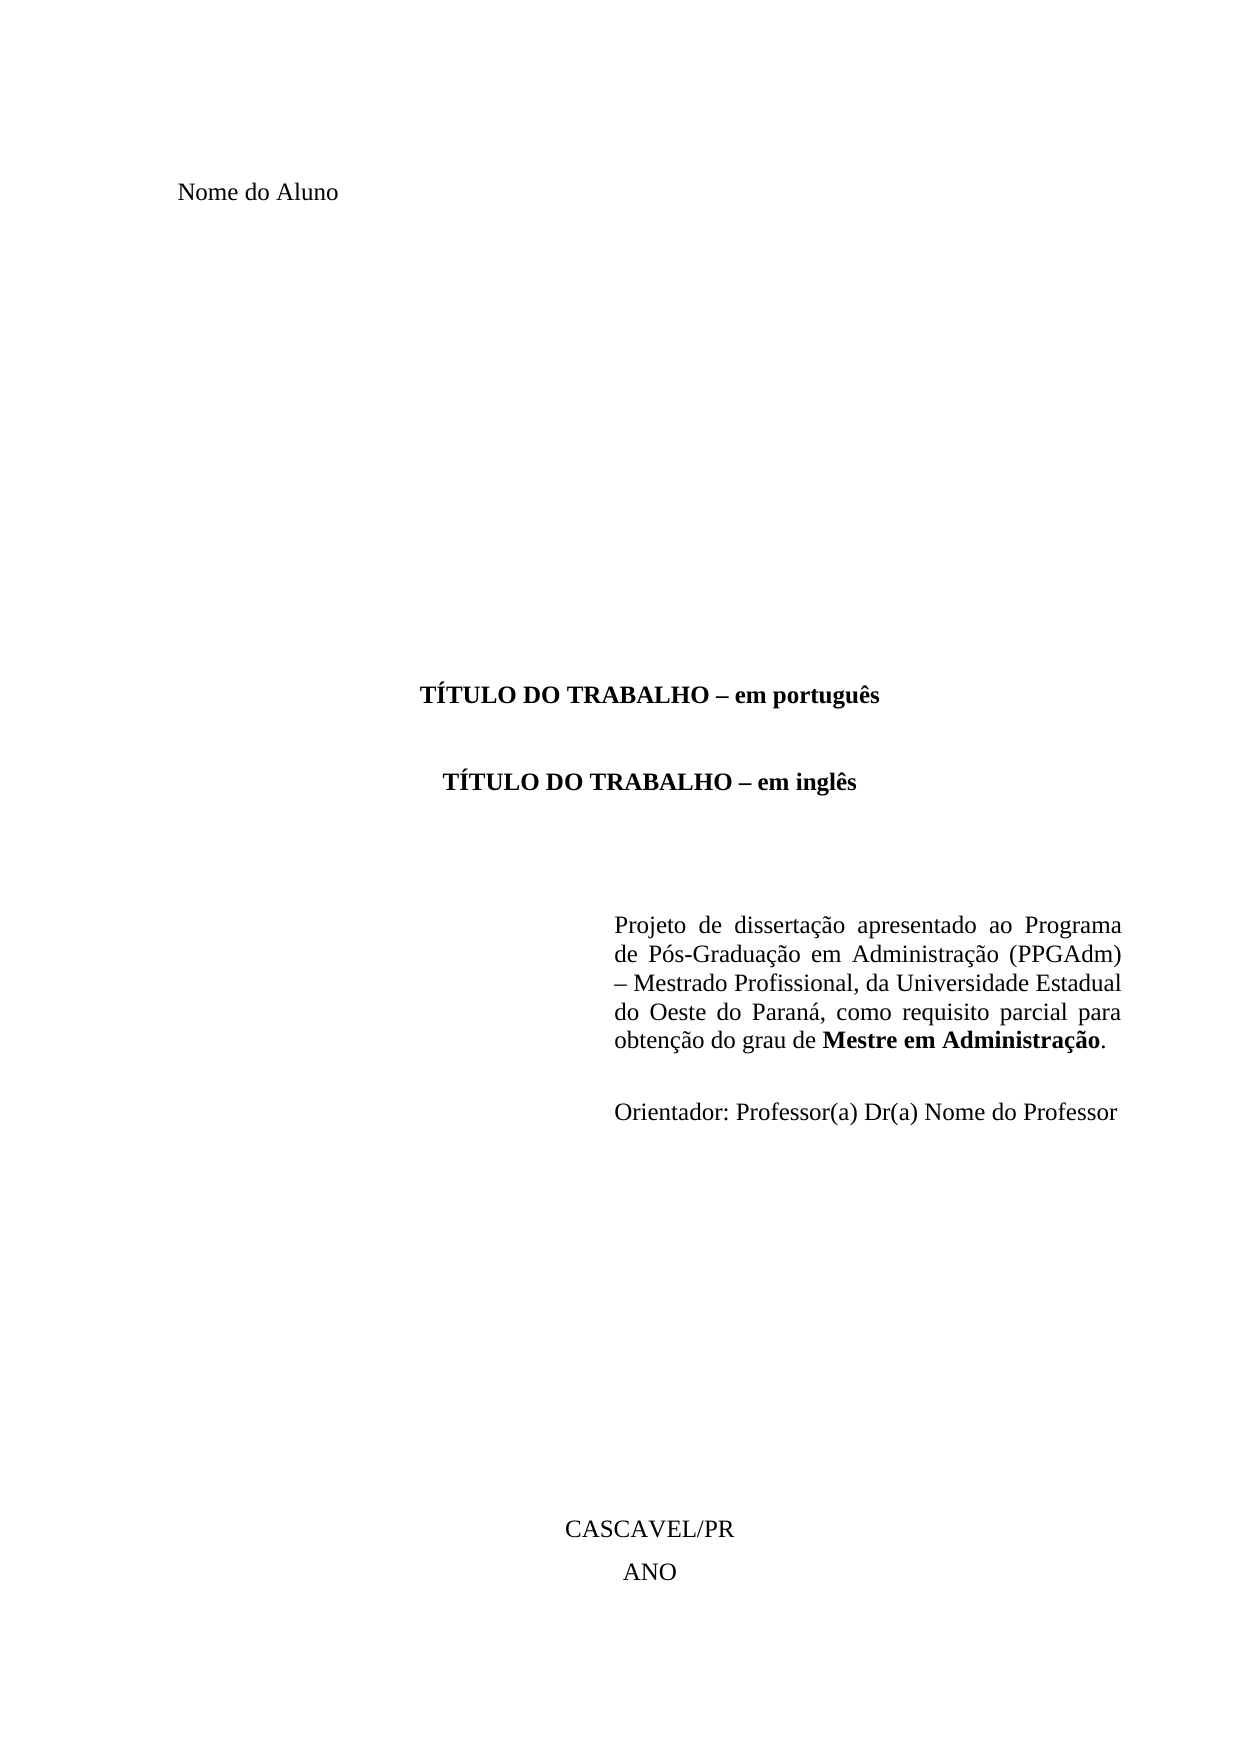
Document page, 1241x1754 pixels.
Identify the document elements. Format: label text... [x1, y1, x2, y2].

text TÍTULO DO TRABALHO – em inglês [177, 767, 1122, 795]
text Projeto de dissertação apresentado ao Programa de Pós-Graduação em Administração (PPGAdm) – Mestrado Profissional, da Universidade Estadual do Oeste do Paraná, como requisito parcial para obtenção do grau de Mestre em Administração. [614, 910, 1122, 1054]
text TÍTULO DO TRABALHO – em português [177, 680, 1122, 709]
text ANO [177, 1557, 1122, 1586]
text ANONome do Aluno [177, 177, 1122, 206]
text Orientador: Professor(a) Dr(a) Nome do Professor [614, 1097, 1122, 1126]
text Cascavel/PR [177, 1514, 1122, 1543]
